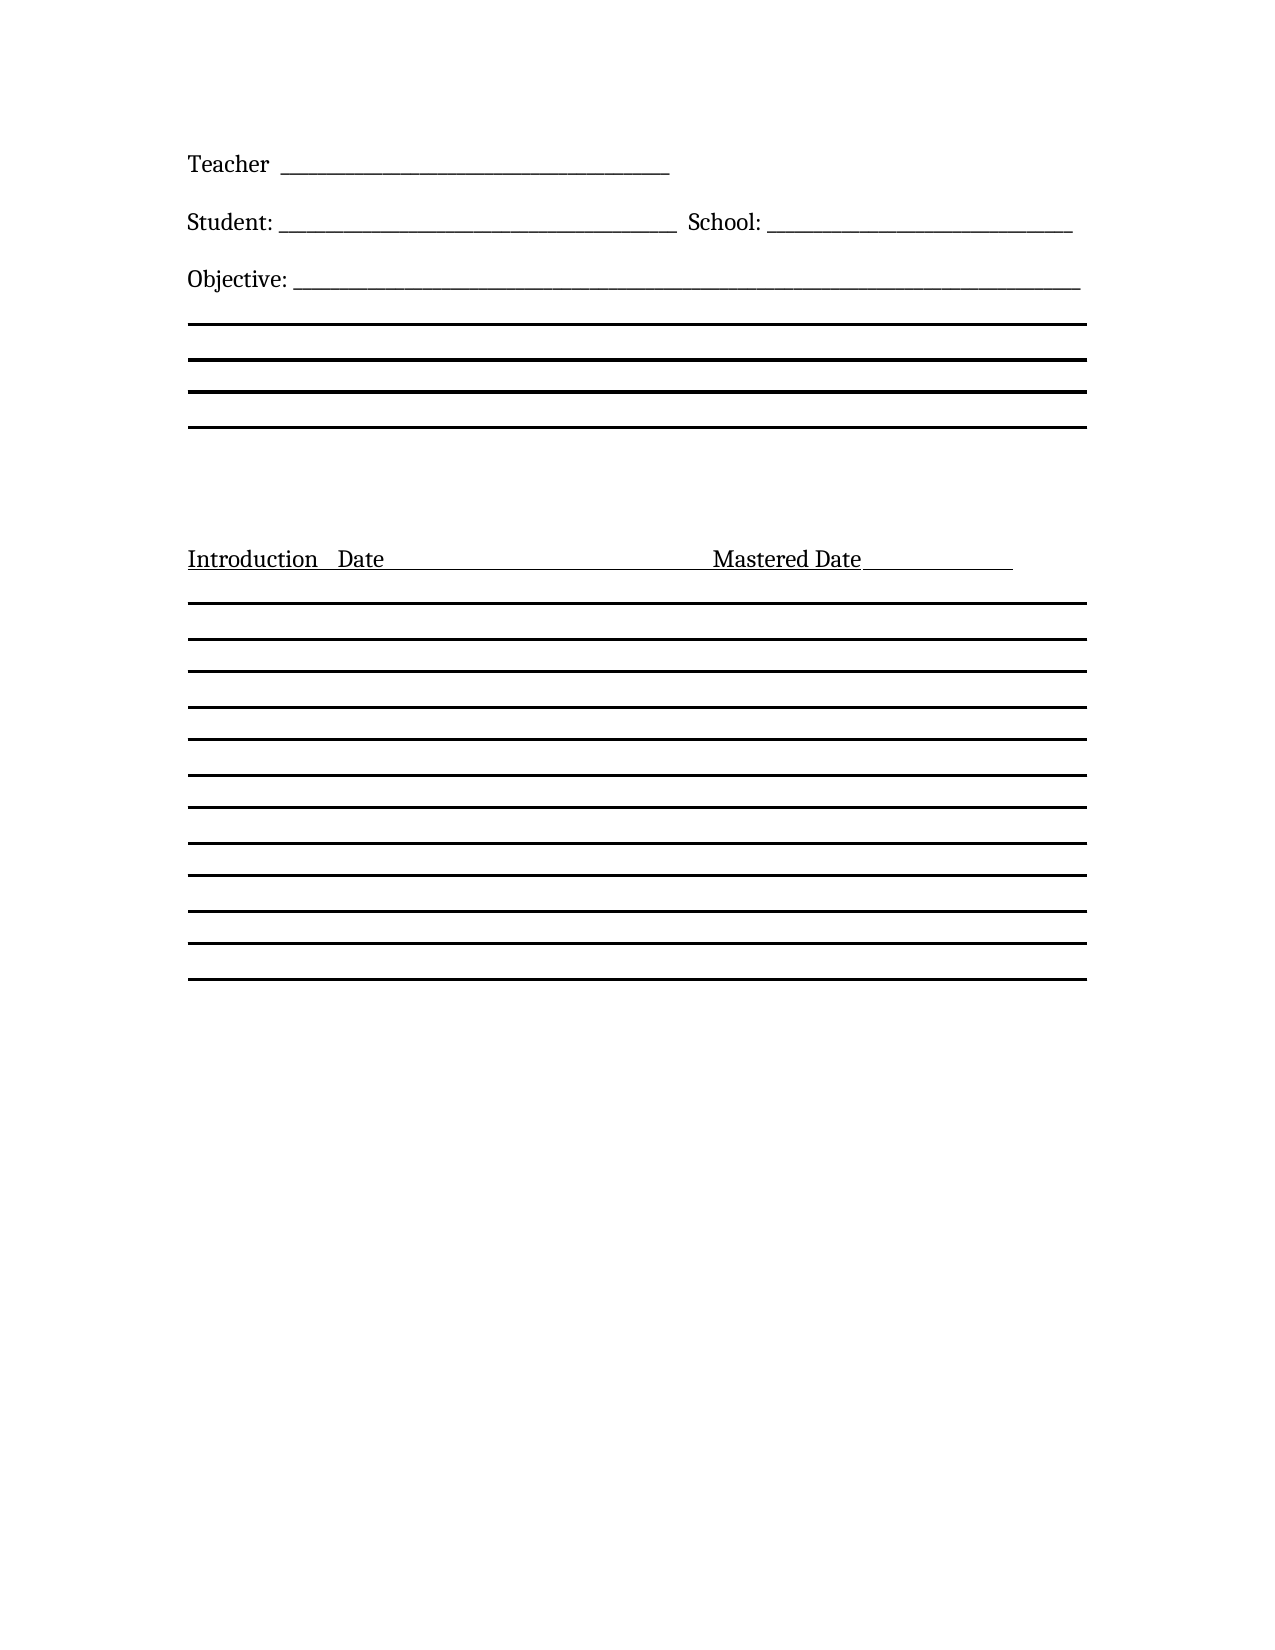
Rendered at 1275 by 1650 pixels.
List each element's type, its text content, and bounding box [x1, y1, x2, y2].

text Introduction Date Mastered Date [187, 544, 1087, 573]
text Student: ___________________________________________ School: _________________________________ [187, 207, 1087, 236]
text Objective: _____________________________________________________________________________________ [187, 265, 1087, 294]
text Teacher __________________________________________ [187, 150, 1087, 179]
